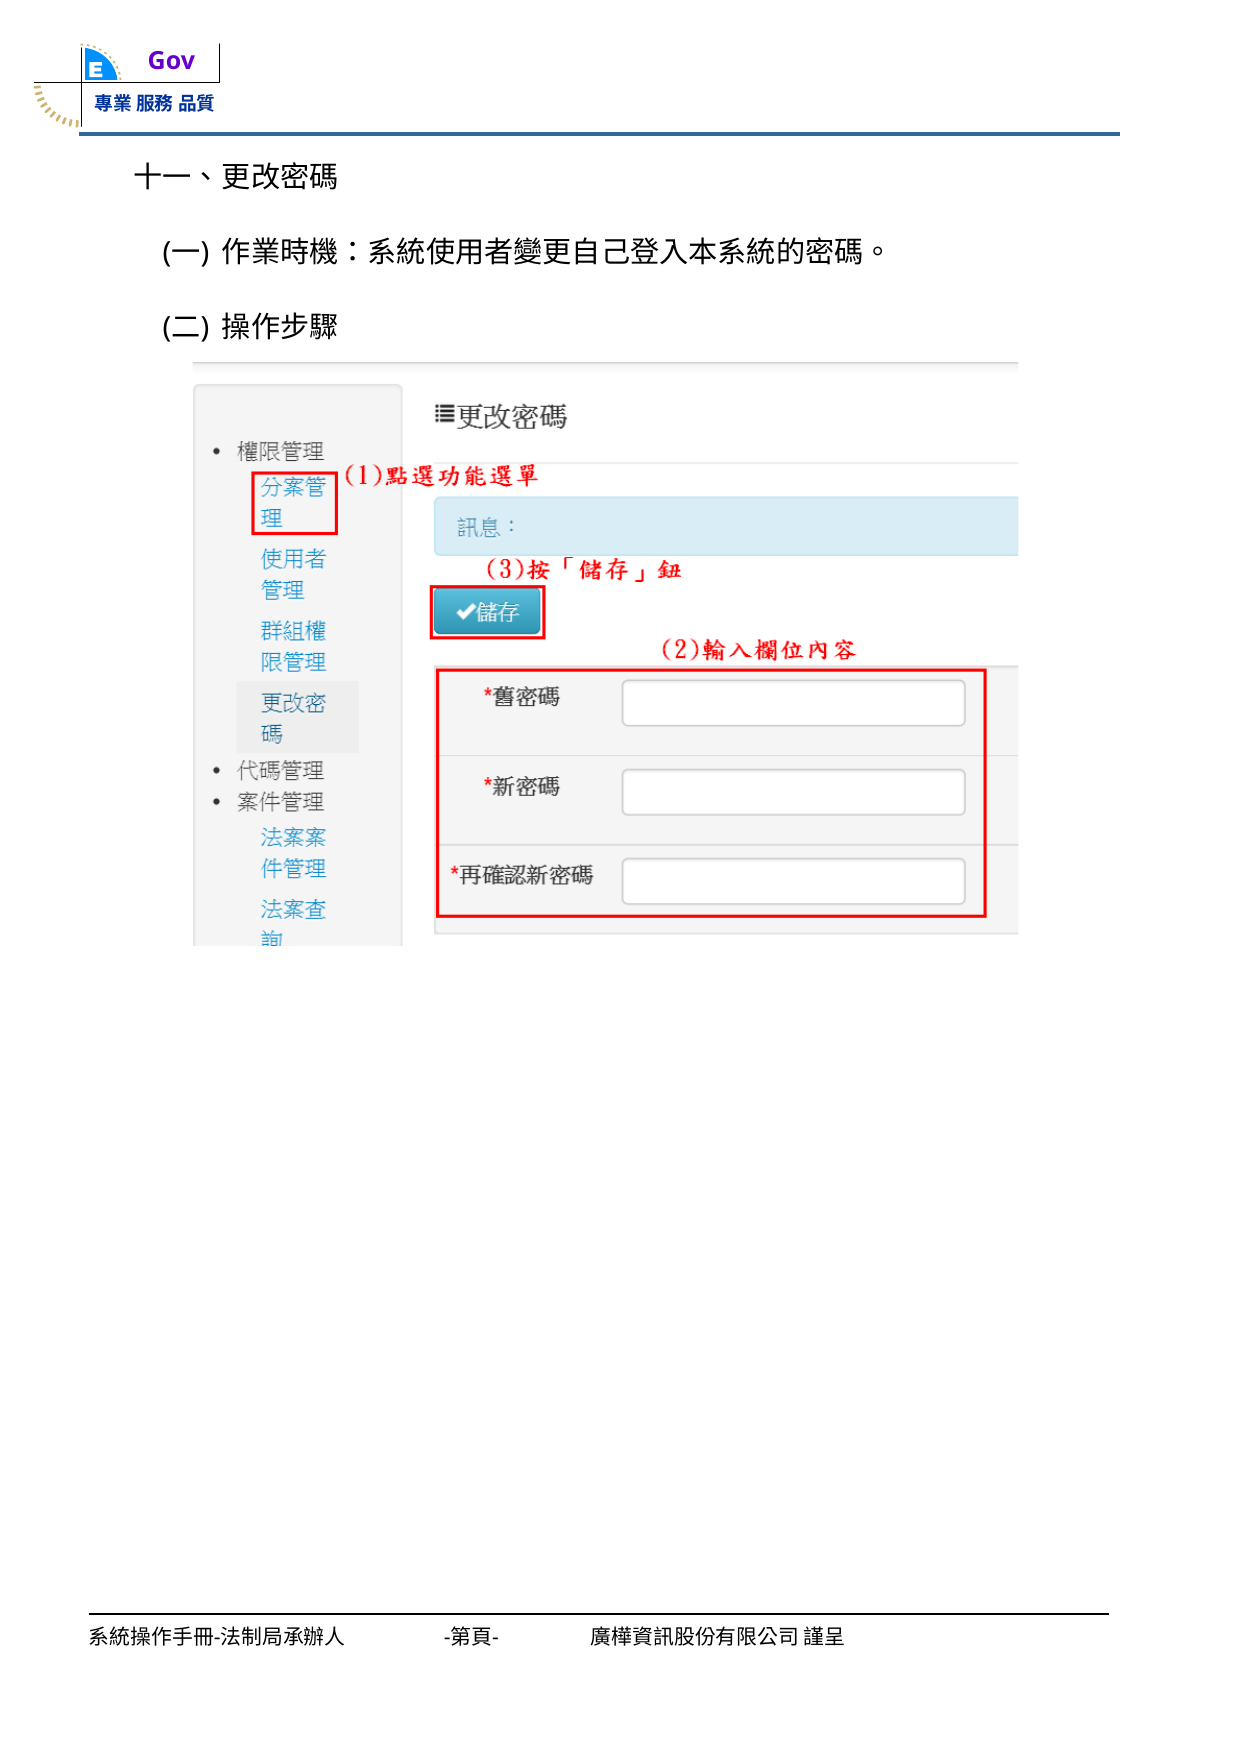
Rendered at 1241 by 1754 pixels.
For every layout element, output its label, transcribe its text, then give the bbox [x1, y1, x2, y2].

list 操作步驟 [162, 287, 1122, 362]
list 作業時機：系統使用者變更自己登入本系統的密碼。 [162, 212, 1122, 287]
list 更改密碼 [133, 137, 1122, 212]
picture [192, 362, 1019, 946]
